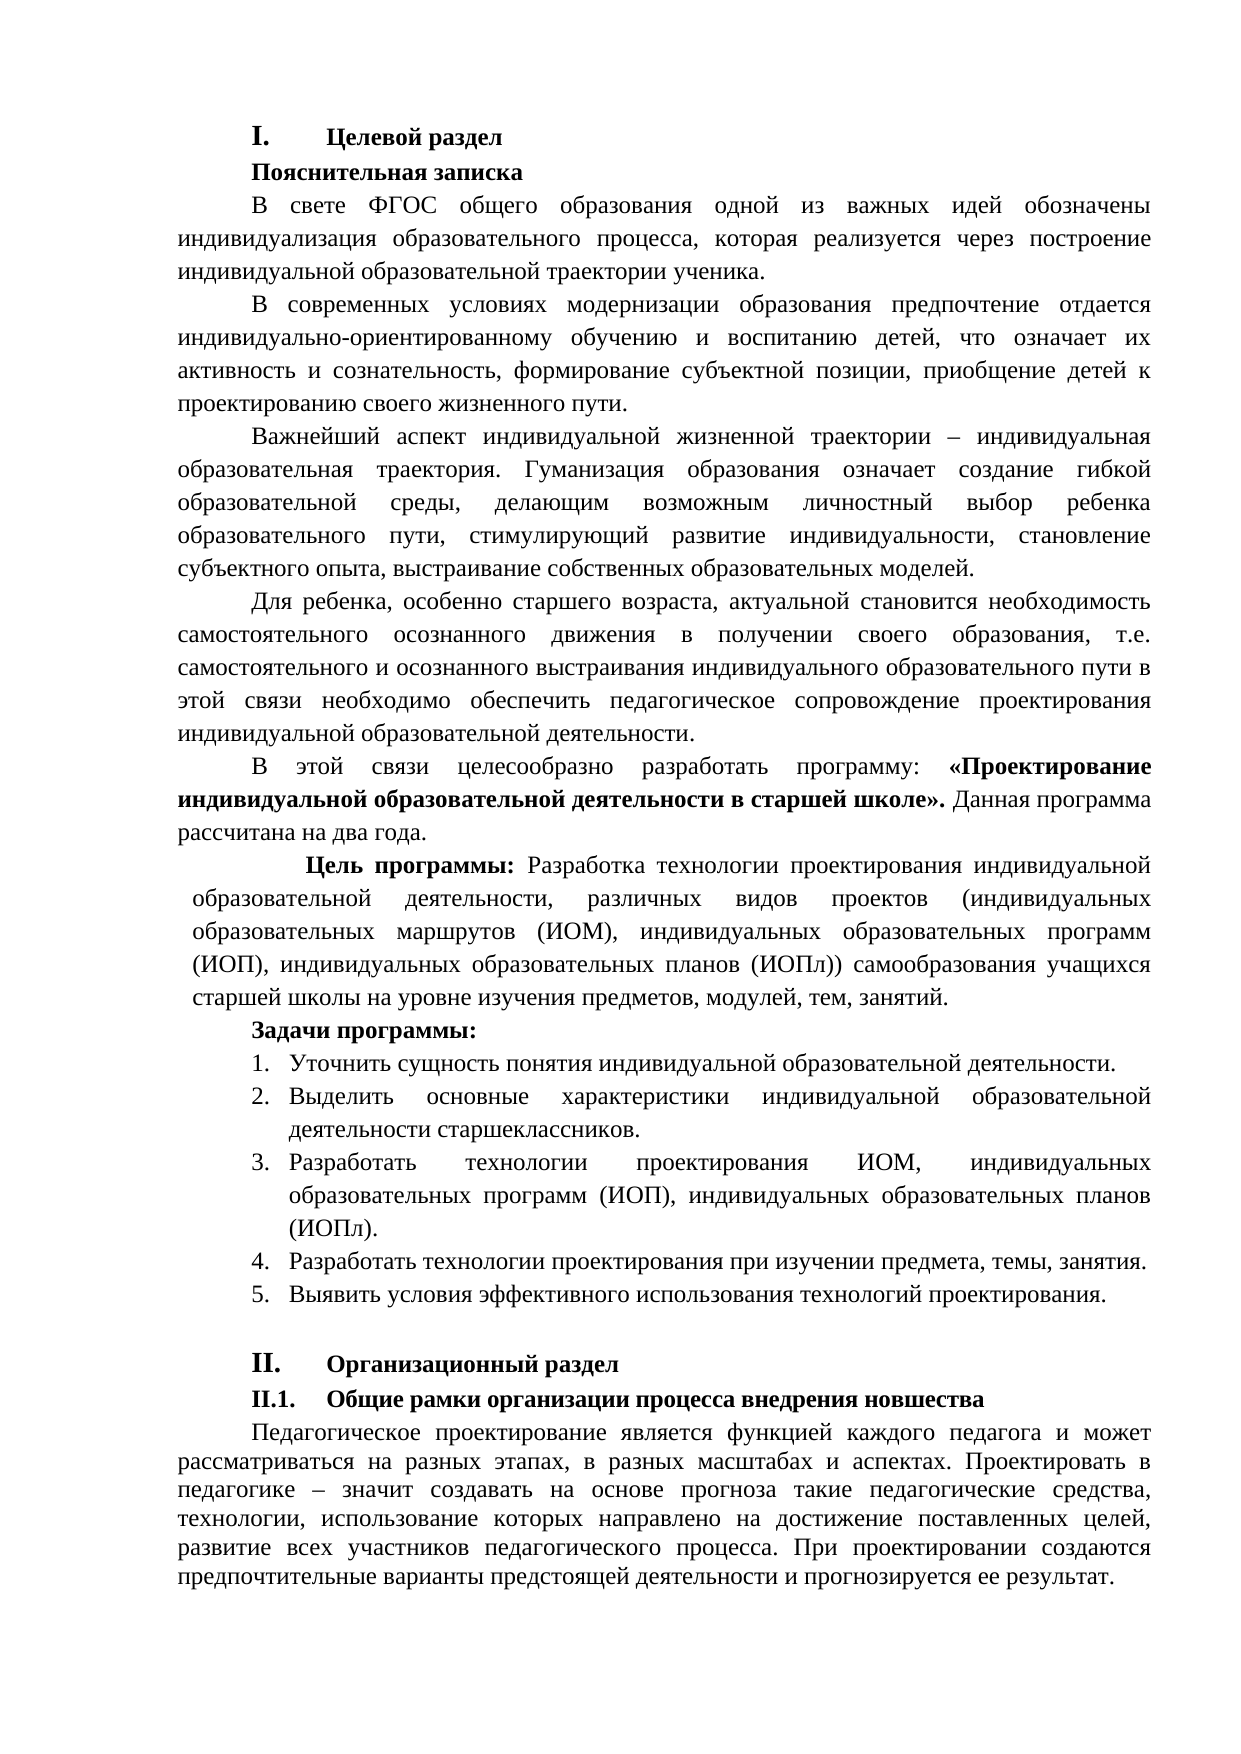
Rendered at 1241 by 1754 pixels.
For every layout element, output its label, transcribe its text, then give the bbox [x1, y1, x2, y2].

list Разработать технологии проектирования при изучении предмета, темы, занятия. [251, 1246, 1152, 1275]
list Разработать технологии проектирования ИОМ, индивидуальных образовательных программ (ИОП), индивидуальных образовательных планов (ИОПл). [251, 1147, 1152, 1242]
text В свете ФГОС общего образования одной из важных идей обозначены индивидуализация образовательного процесса, которая реализуется через построение индивидуальной образовательной траектории ученика. [177, 190, 1152, 284]
text В современных условиях модернизации образования предпочтение отдается индивидуально-ориентированному обучению и воспитанию детей, что означает их активность и сознательность, формирование субъектной позиции, приобщение детей к проектированию своего жизненного пути. [177, 289, 1152, 417]
text Педагогическое проектирование является функцией каждого педагога и может рассматриваться на разных этапах, в разных масштабах и аспектах. Проектировать в педагогике – значит создавать на основе прогноза такие педагогические средства, технологии, использование которых направлено на достижение поставленных целей, развитие всех участников педагогического процесса. При проектировании создаются предпочтительные варианты предстоящей деятельности и прогнозируется ее результат. [177, 1417, 1152, 1589]
text Пояснительная записка [177, 157, 1152, 185]
list Общие рамки организации процесса внедрения новшества [251, 1384, 1152, 1413]
list Выявить условия эффективного использования технологий проектирования. [251, 1279, 1152, 1308]
text Важнейший аспект индивидуальной жизненной траектории – индивидуальная образовательная траектория. Гуманизация образования означает создание гибкой образовательной среды, делающим возможным личностный выбор ребенка образовательного пути, стимулирующий развитие индивидуальности, становление субъектного опыта, выстраивание собственных образовательных моделей. [177, 421, 1152, 582]
list Организационный раздел [251, 1345, 1152, 1379]
list Целевой раздел [251, 118, 1152, 152]
list Уточнить сущность понятия индивидуальной образовательной деятельности. [251, 1048, 1152, 1077]
list Выделить основные характеристики индивидуальной образовательной деятельности старшеклассников. [251, 1081, 1152, 1143]
text Задачи программы: [177, 1015, 1152, 1044]
text Для ребенка, особенно старшего возраста, актуальной становится необходимость самостоятельного осознанного движения в получении своего образования, т.е. самостоятельного и осознанного выстраивания индивидуального образовательного пути в этой связи необходимо обеспечить педагогическое сопровождение проектирования индивидуальной образовательной деятельности. [177, 586, 1152, 747]
list Цель программы: Разработка технологии проектирования индивидуальной образовательной деятельности, различных видов проектов (индивидуальных образовательных маршрутов (ИОМ), индивидуальных образовательных программ (ИОП), индивидуальных образовательных планов (ИОПл)) самообразования учащихся старшей школы на уровне изучения предметов, модулей, тем, занятий. [192, 850, 1152, 1011]
text В этой связи целесообразно разработать программу: «Проектирование индивидуальной образовательной деятельности в старшей школе». Данная программа рассчитана на два года. [177, 751, 1152, 846]
